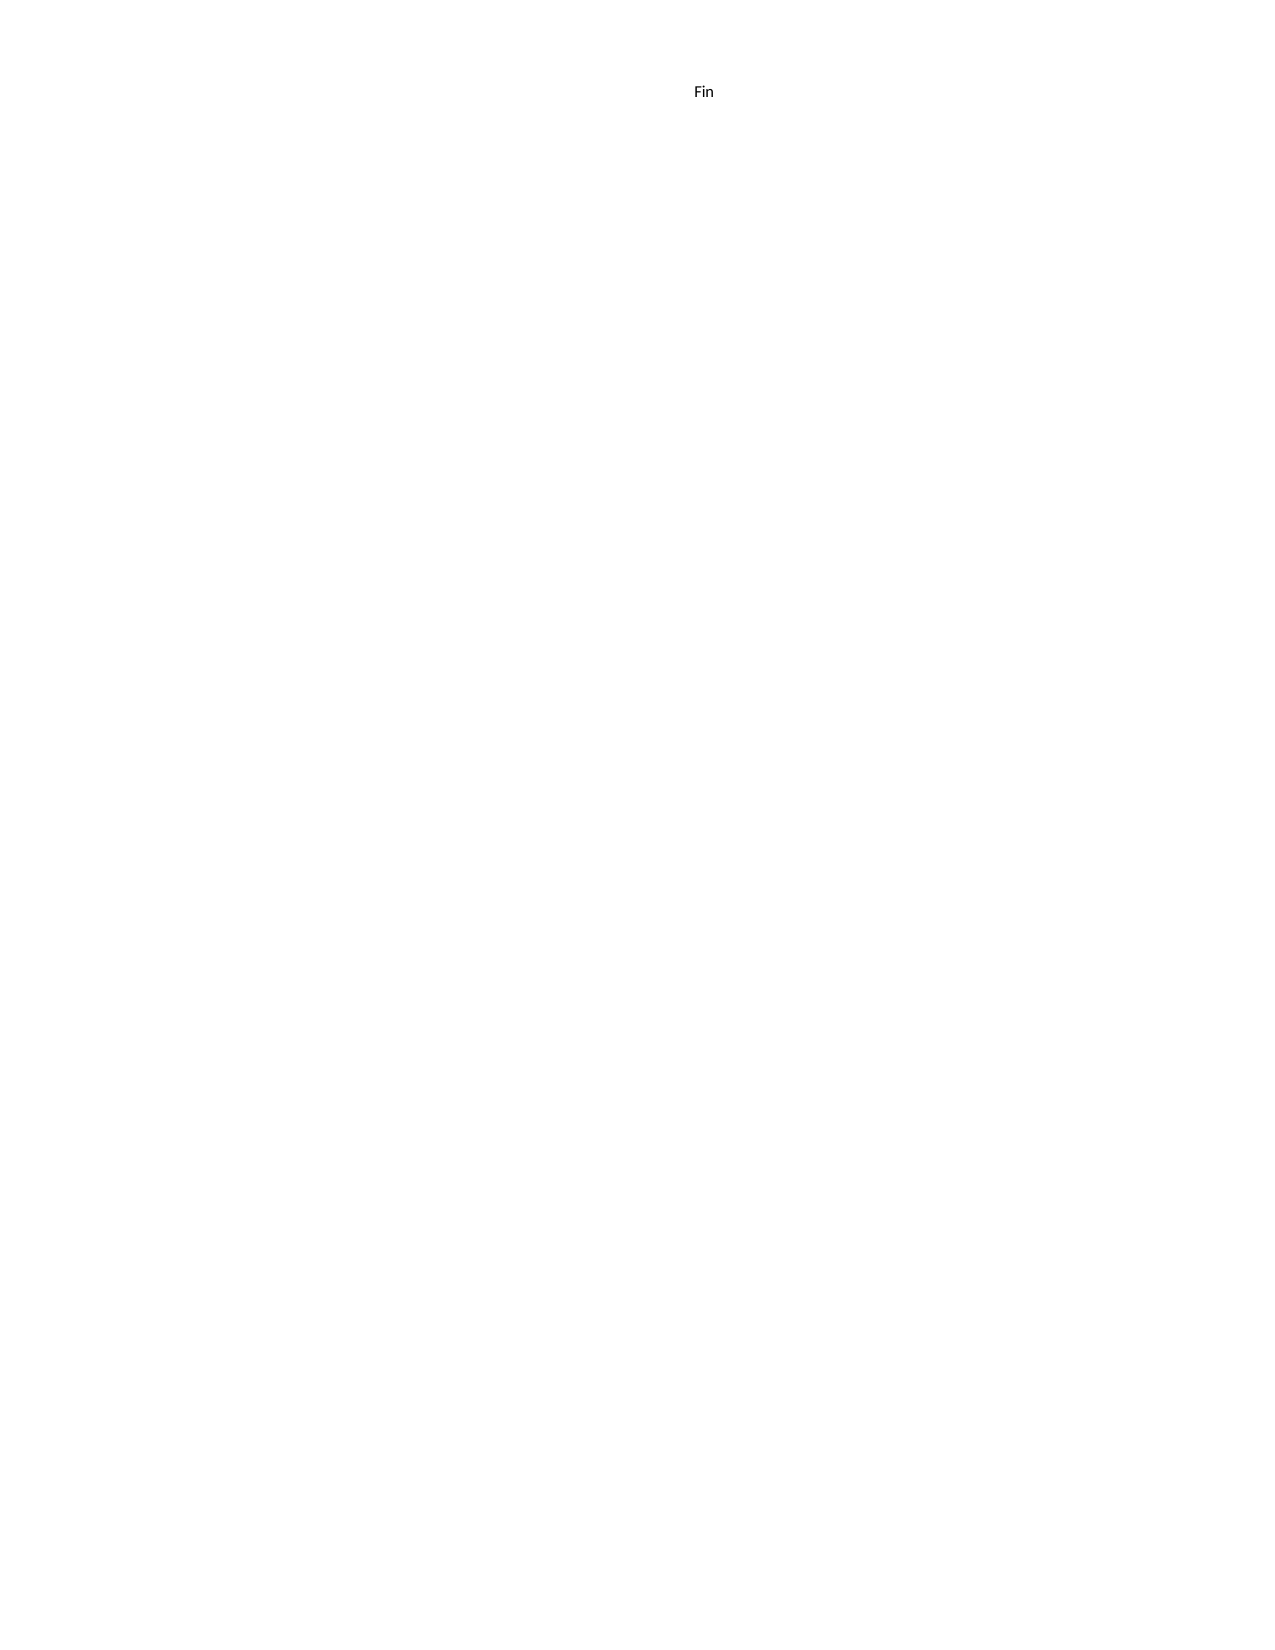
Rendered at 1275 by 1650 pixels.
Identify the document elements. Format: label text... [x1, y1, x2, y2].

text Fin [691, 81, 717, 102]
